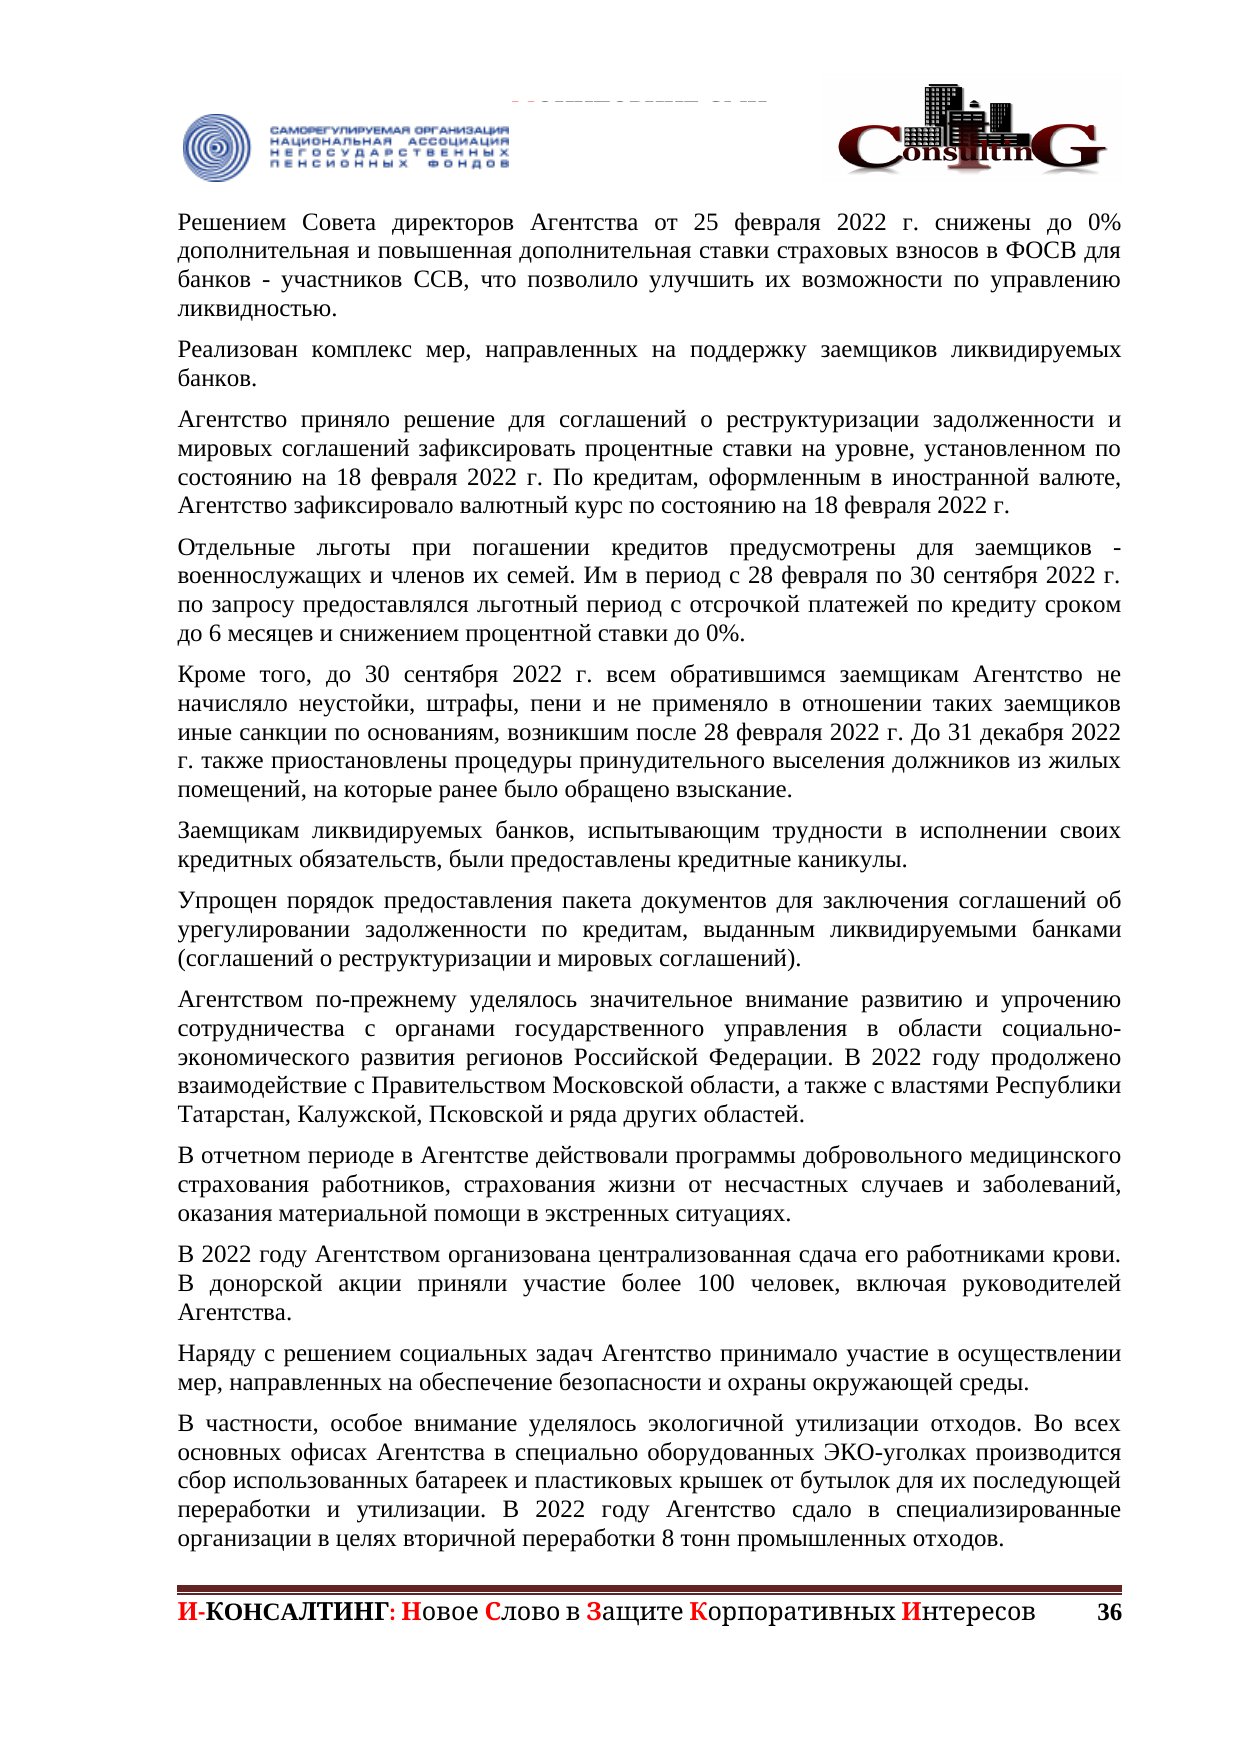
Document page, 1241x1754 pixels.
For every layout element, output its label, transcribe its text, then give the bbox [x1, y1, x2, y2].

picture [821, 73, 1122, 182]
text В 2022 году Агентством организована централизованная сдача его работниками крови. В донорской акции приняли участие более 100 человек, включая руководителей Агентства. [177, 1239, 1122, 1326]
text Агентство приняло решение для соглашений о реструктуризации задолженности и мировых соглашений зафиксировать процентные ставки на уровне, установленном по состоянию на 18 февраля 2022 г. По кредитам, оформленным в иностранной валюте, Агентство зафиксировало валютный курс по состоянию на 18 февраля 2022 г. [177, 404, 1122, 519]
picture [183, 114, 509, 182]
text Кроме того, до 30 сентября 2022 г. всем обратившимся заемщикам Агентство не начисляло неустойки, штрафы, пени и не применяло в отношении таких заемщиков иные санкции по основаниям, возникшим после 28 февраля 2022 г. До 31 декабря 2022 г. также приостановлены процедуры принудительного выселения должников из жилых помещений, на которые ранее было обращено взыскание. [177, 659, 1122, 803]
text Решением Совета директоров Агентства от 25 февраля 2022 г. снижены до 0% дополнительная и повышенная дополнительная ставки страховых взносов в ФОСВ для банков - участников ССВ, что позволило улучшить их возможности по управлению ликвидностью. [177, 207, 1122, 322]
text Упрощен порядок предоставления пакета документов для заключения соглашений об урегулировании задолженности по кредитам, выданным ликвидируемыми банками (соглашений о реструктуризации и мировых соглашений). [177, 886, 1122, 972]
text Заемщикам ликвидируемых банков, испытывающим трудности в исполнении своих кредитных обязательств, были предоставлены кредитные каникулы. [177, 816, 1122, 873]
text Отдельные льготы при погашении кредитов предусмотрены для заемщиков - военнослужащих и членов их семей. Им в период с 28 февраля по 30 сентября 2022 г. по запросу предоставлялся льготный период с отсрочкой платежей по кредиту сроком до 6 месяцев и снижением процентной ставки до 0%. [177, 532, 1122, 647]
text В частности, особое внимание уделялось экологичной утилизации отходов. Во всех основных офисах Агентства в специально оборудованных ЭКО-уголках производится сбор использованных батареек и пластиковых крышек от бутылок для их последующей переработки и утилизации. В 2022 году Агентство сдало в специализированные организации в целях вторичной переработки 8 тонн промышленных отходов. [177, 1408, 1122, 1552]
text Агентством по-прежнему уделялось значительное внимание развитию и упрочению сотрудничества с органами государственного управления в области социально-экономического развития регионов Российской Федерации. В 2022 году продолжено взаимодействие с Правительством Московской области, а также с властями Республики Татарстан, Калужской, Псковской и ряда других областей. [177, 984, 1122, 1128]
text В отчетном периоде в Агентстве действовали программы добровольного медицинского страхования работников, страхования жизни от несчастных случаев и заболеваний, оказания материальной помощи в экстренных ситуациях. [177, 1141, 1122, 1227]
text Наряду с решением социальных задач Агентство принимало участие в осуществлении мер, направленных на обеспечение безопасности и охраны окружающей среды. [177, 1338, 1122, 1396]
text Реализован комплекс мер, направленных на поддержку заемщиков ликвидируемых банков. [177, 334, 1122, 392]
